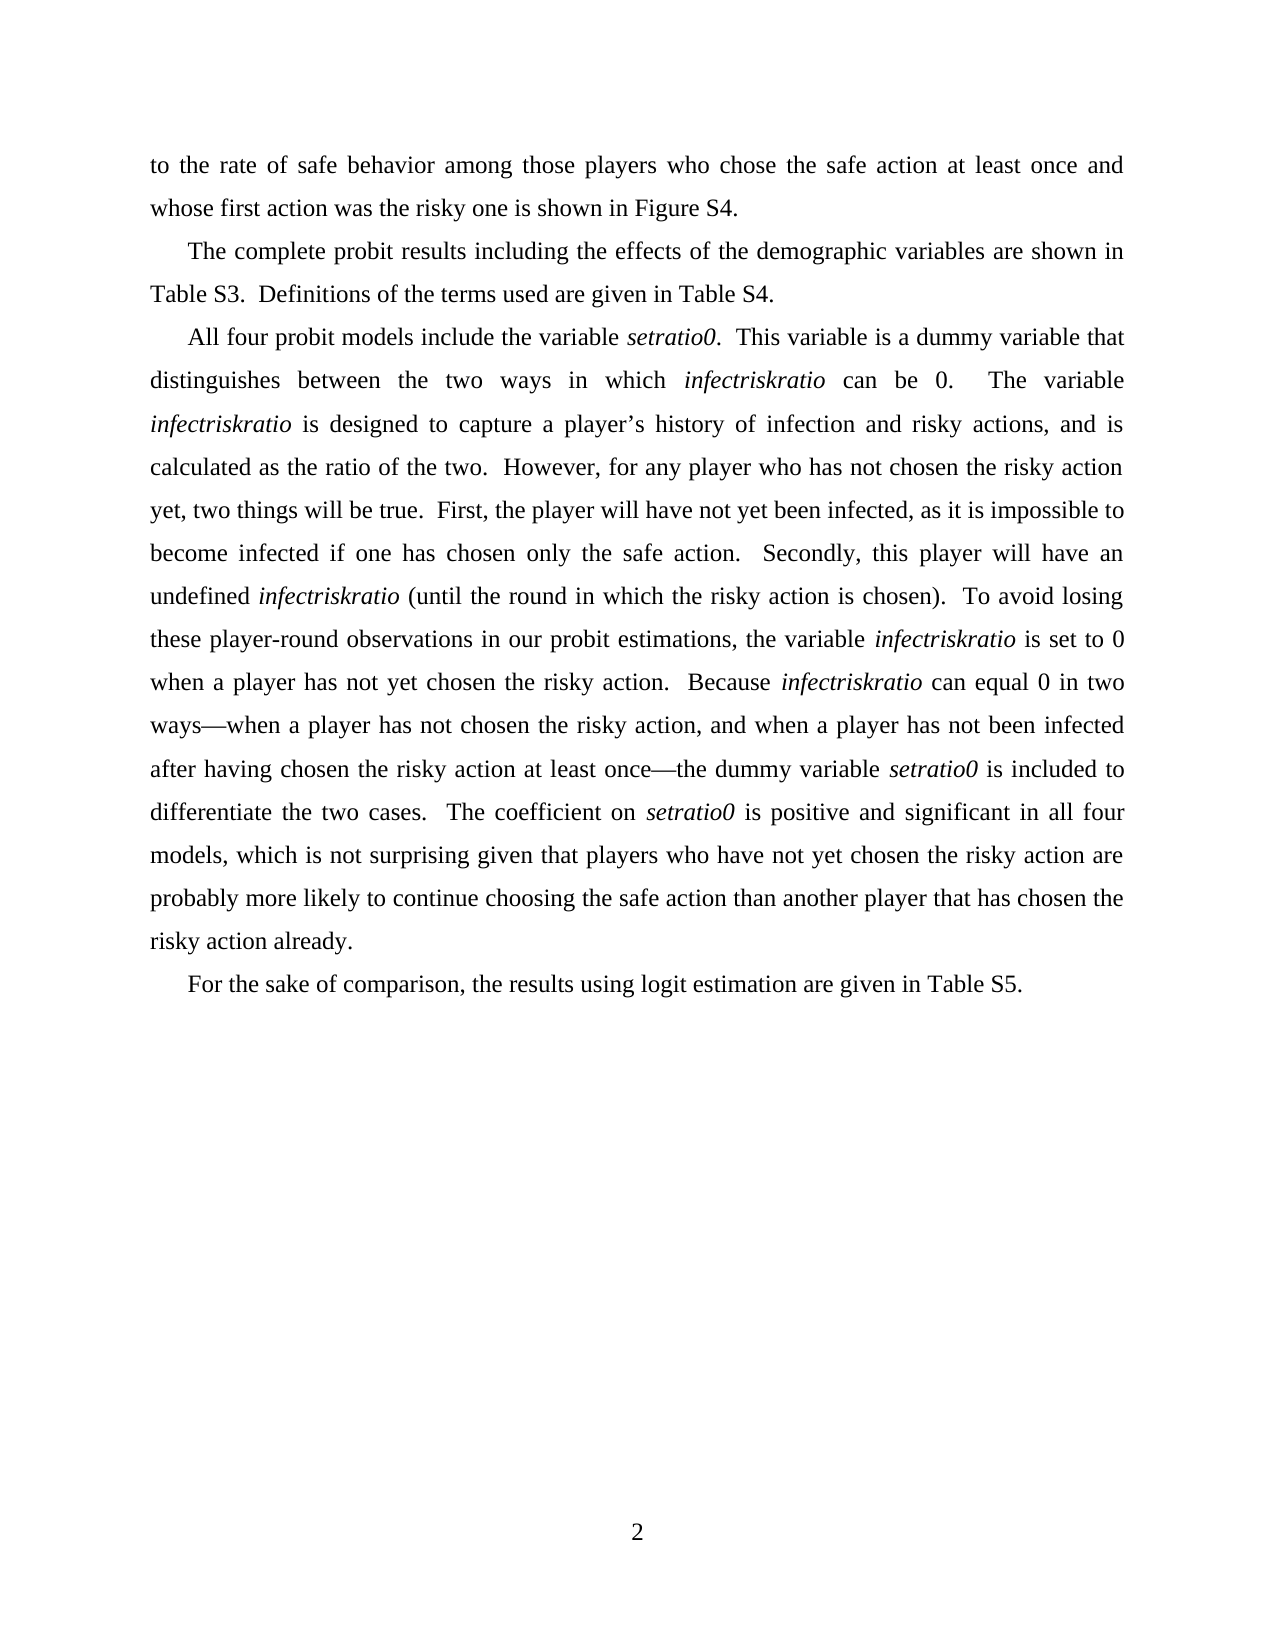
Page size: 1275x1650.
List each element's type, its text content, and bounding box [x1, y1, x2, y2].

text For the sake of comparison, the results using logit estimation are given in Table S5. [150, 969, 1125, 998]
text The complete probit results including the effects of the demographic variables are shown in Table S3. Definitions of the terms used are given in Table S4. [150, 236, 1125, 308]
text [150, 150, 1125, 222]
text All four probit models include the variable setratio0. This variable is a dummy variable that distinguishes between the two ways in which infectriskratio can be 0. The variable infectriskratio is designed to capture a player’s history of infection and risky actions, and is calculated as the ratio of the two. However, for any player who has not chosen the risky action yet, two things will be true. First, the player will have not yet been infected, as it is impossible to become infected if one has chosen only the safe action. Secondly, this player will have an undefined infectriskratio (until the round in which the risky action is chosen). To avoid losing these player-round observations in our probit estimations, the variable infectriskratio is set to 0 when a player has not yet chosen the risky action. Because infectriskratio can equal 0 in two ways—when a player has not chosen the risky action, and when a player has not been infected after having chosen the risky action at least once—the dummy variable setratio0 is included to differentiate the two cases. The coefficient on setratio0 is positive and significant in all four models, which is not surprising given that players who have not yet chosen the risky action are probably more likely to continue choosing the safe action than another player that has chosen the risky action already. [150, 322, 1125, 955]
